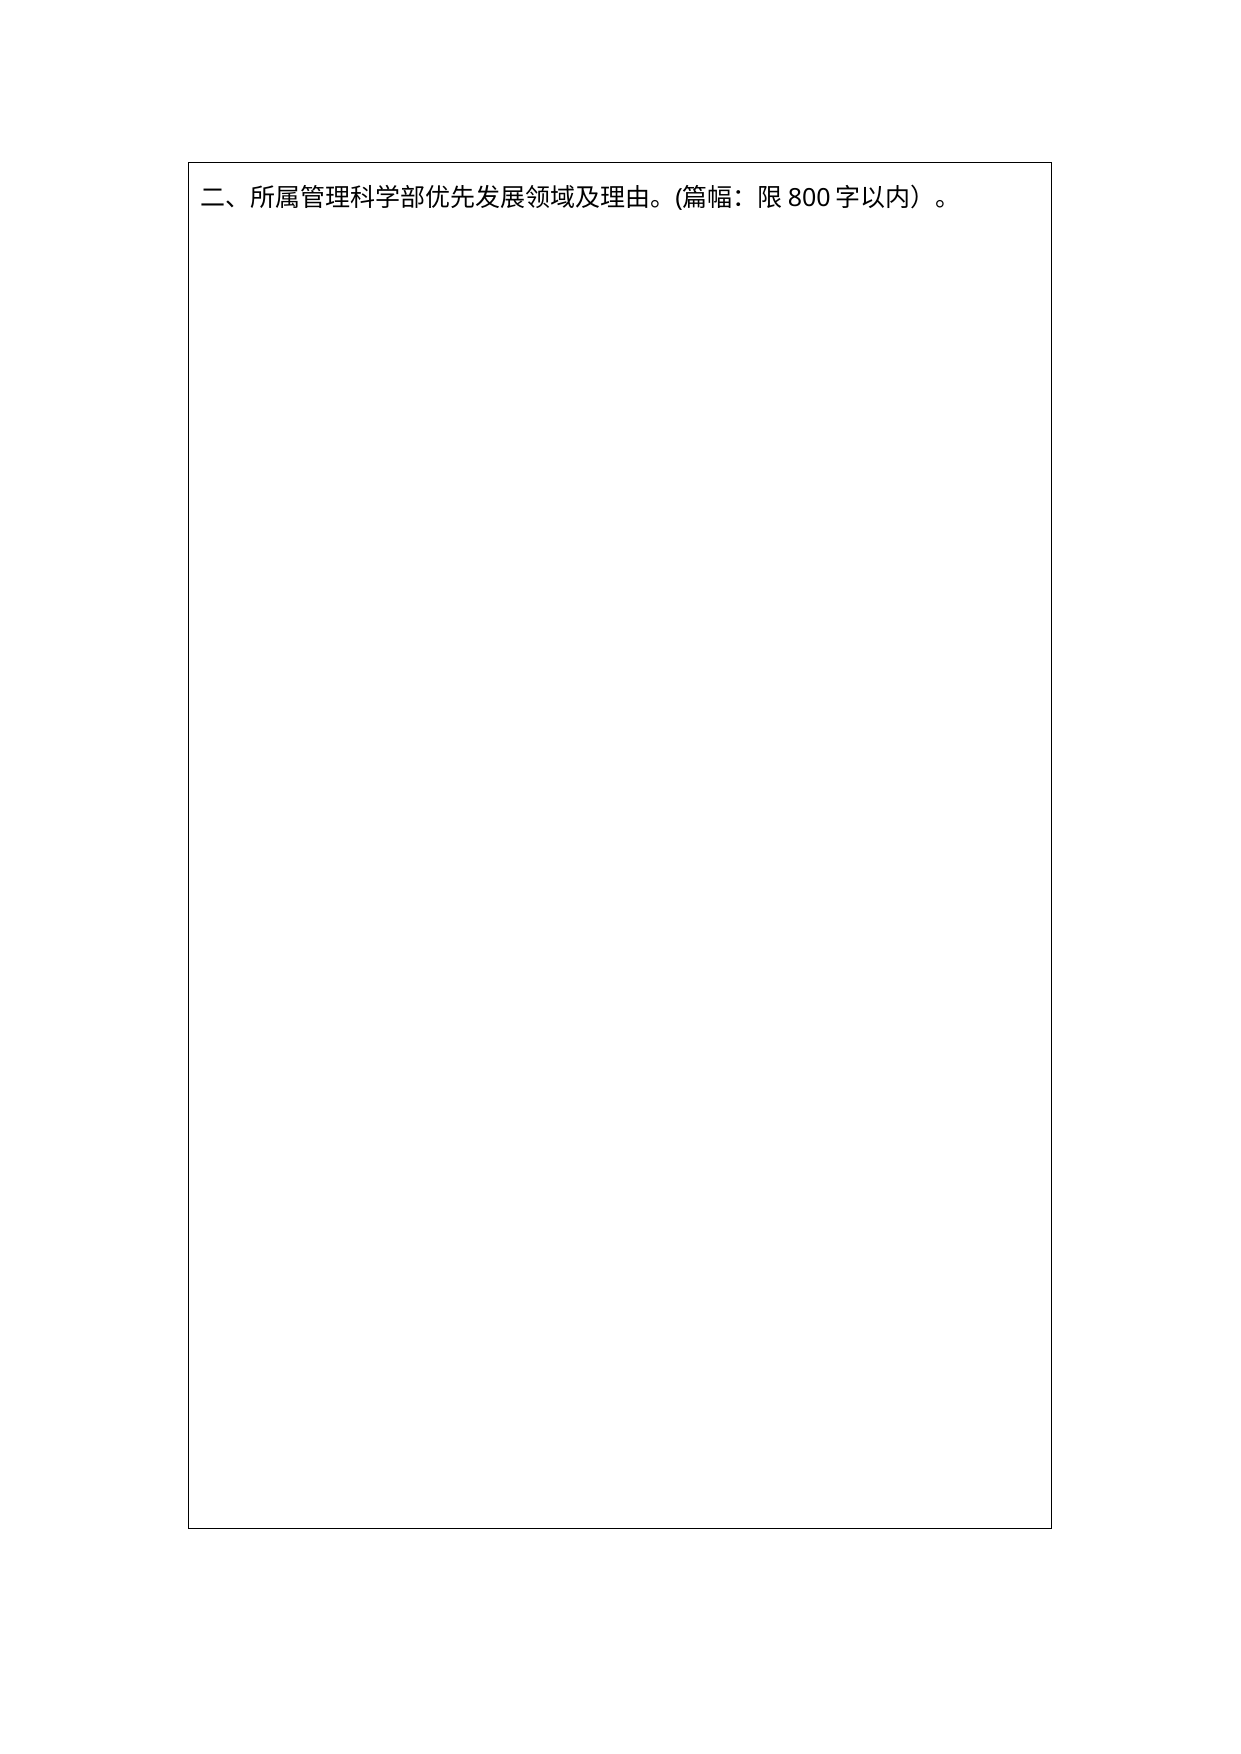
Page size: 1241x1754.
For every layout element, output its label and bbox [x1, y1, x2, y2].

table_header [189, 163, 1051, 1528]
